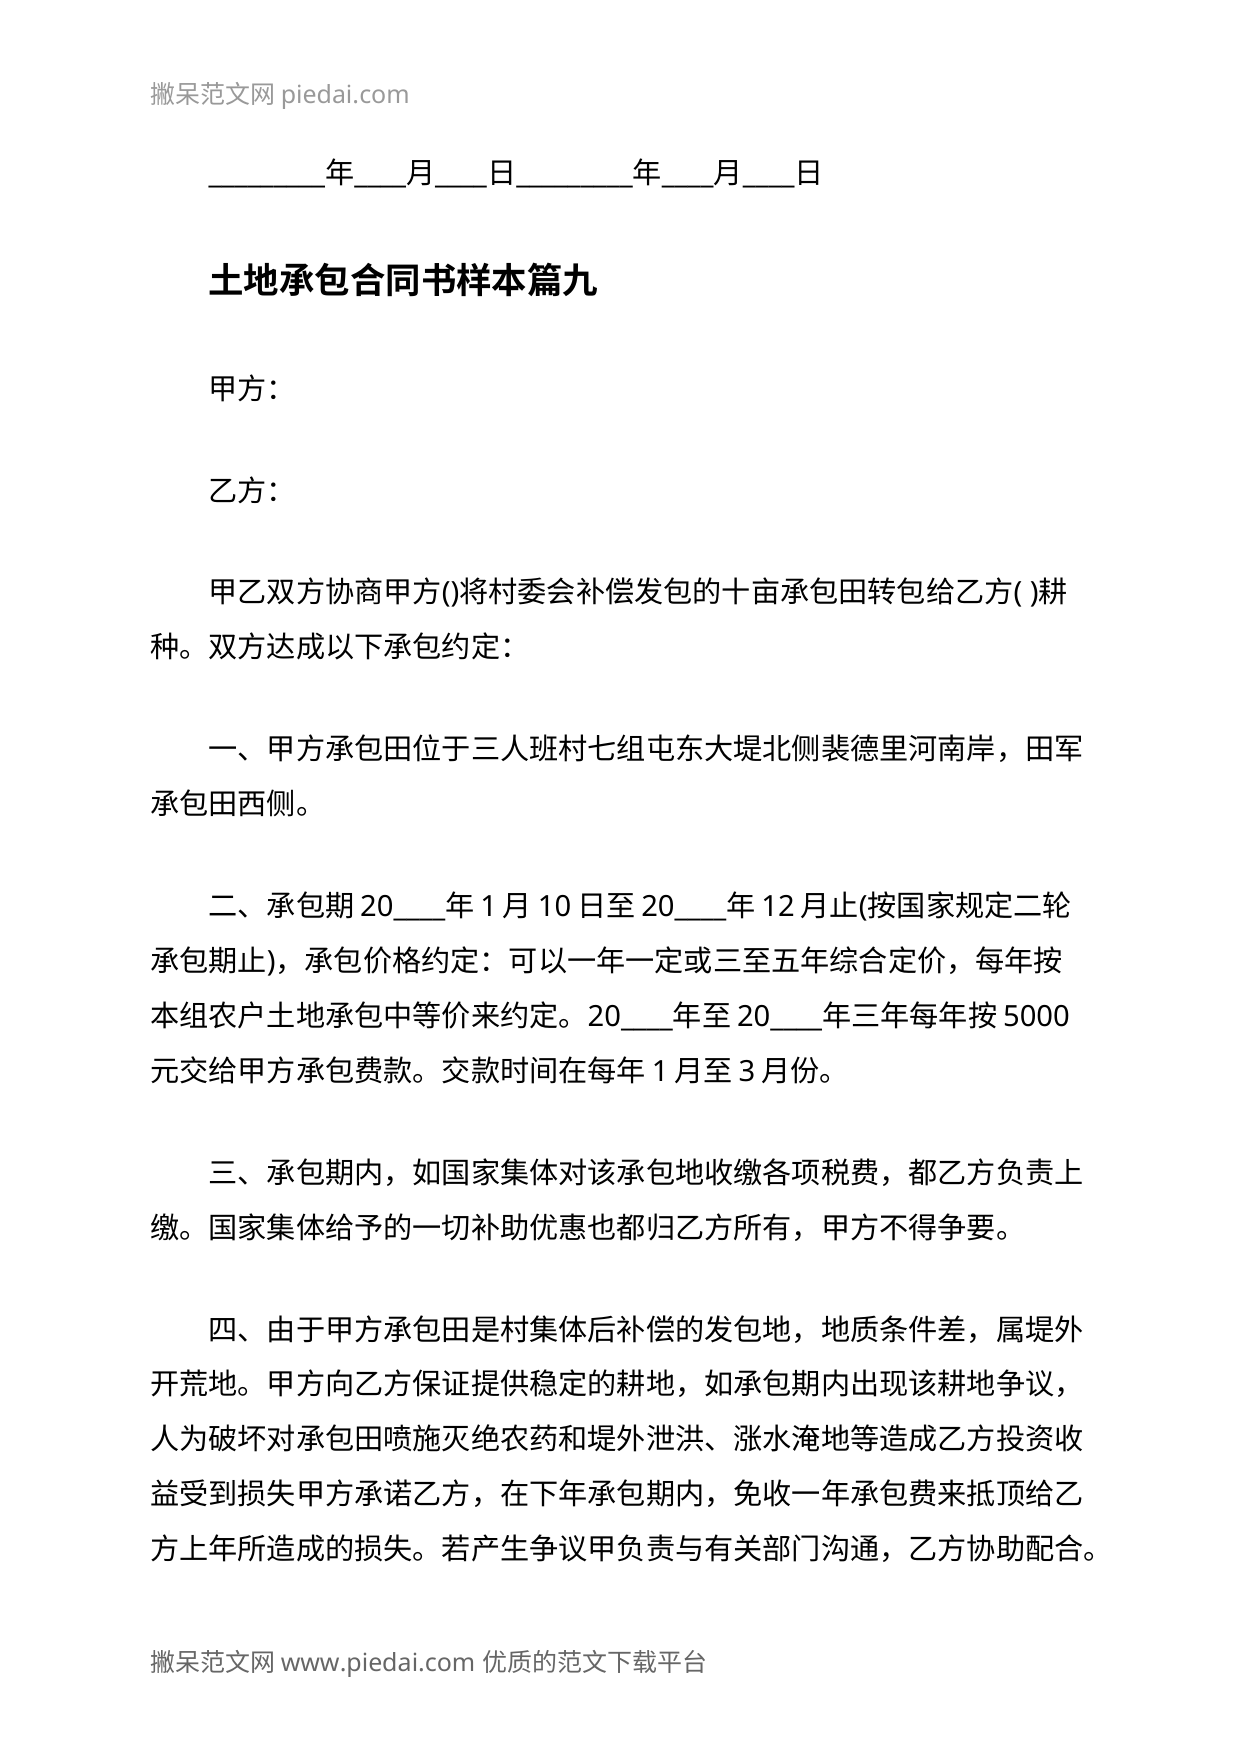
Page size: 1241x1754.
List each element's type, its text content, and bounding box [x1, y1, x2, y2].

text _________年____月____日_________年____月____日 [150, 150, 1090, 192]
text 甲乙双方协商甲方()将村委会补偿发包的十亩承包田转包给乙方( )耕种。双方达成以下承包约定： [150, 569, 1090, 666]
text 一、甲方承包田位于三人班村七组屯东大堤北侧裴德里河南岸，田军承包田西侧。 [150, 726, 1090, 823]
text 四、由于甲方承包田是村集体后补偿的发包地，地质条件差，属堤外开荒地。甲方向乙方保证提供稳定的耕地，如承包期内出现该耕地争议，人为破坏对承包田喷施灭绝农药和堤外泄洪、涨水淹地等造成乙方投资收益受到损失甲方承诺乙方，在下年承包期内，免收一年承包费来抵顶给乙方上年所造成的损失。若产生争议甲负责与有关部门沟通，乙方协助配合。 [150, 1306, 1090, 1568]
text 二、承包期20____年1月10日至20____年12月止(按国家规定二轮承包期止)，承包价格约定：可以一年一定或三至五年综合定价，每年按本组农户土地承包中等价来约定。20____年至20____年三年每年按5000元交给甲方承包费款。交款时间在每年1月至3月份。 [150, 882, 1090, 1090]
text 乙方： [150, 467, 1090, 509]
text 土地承包合同书样本篇九 [150, 252, 1090, 303]
text 甲方： [150, 365, 1090, 408]
text 三、承包期内，如国家集体对该承包地收缴各项税费，都乙方负责上缴。国家集体给予的一切补助优惠也都归乙方所有，甲方不得争要。 [150, 1149, 1090, 1247]
